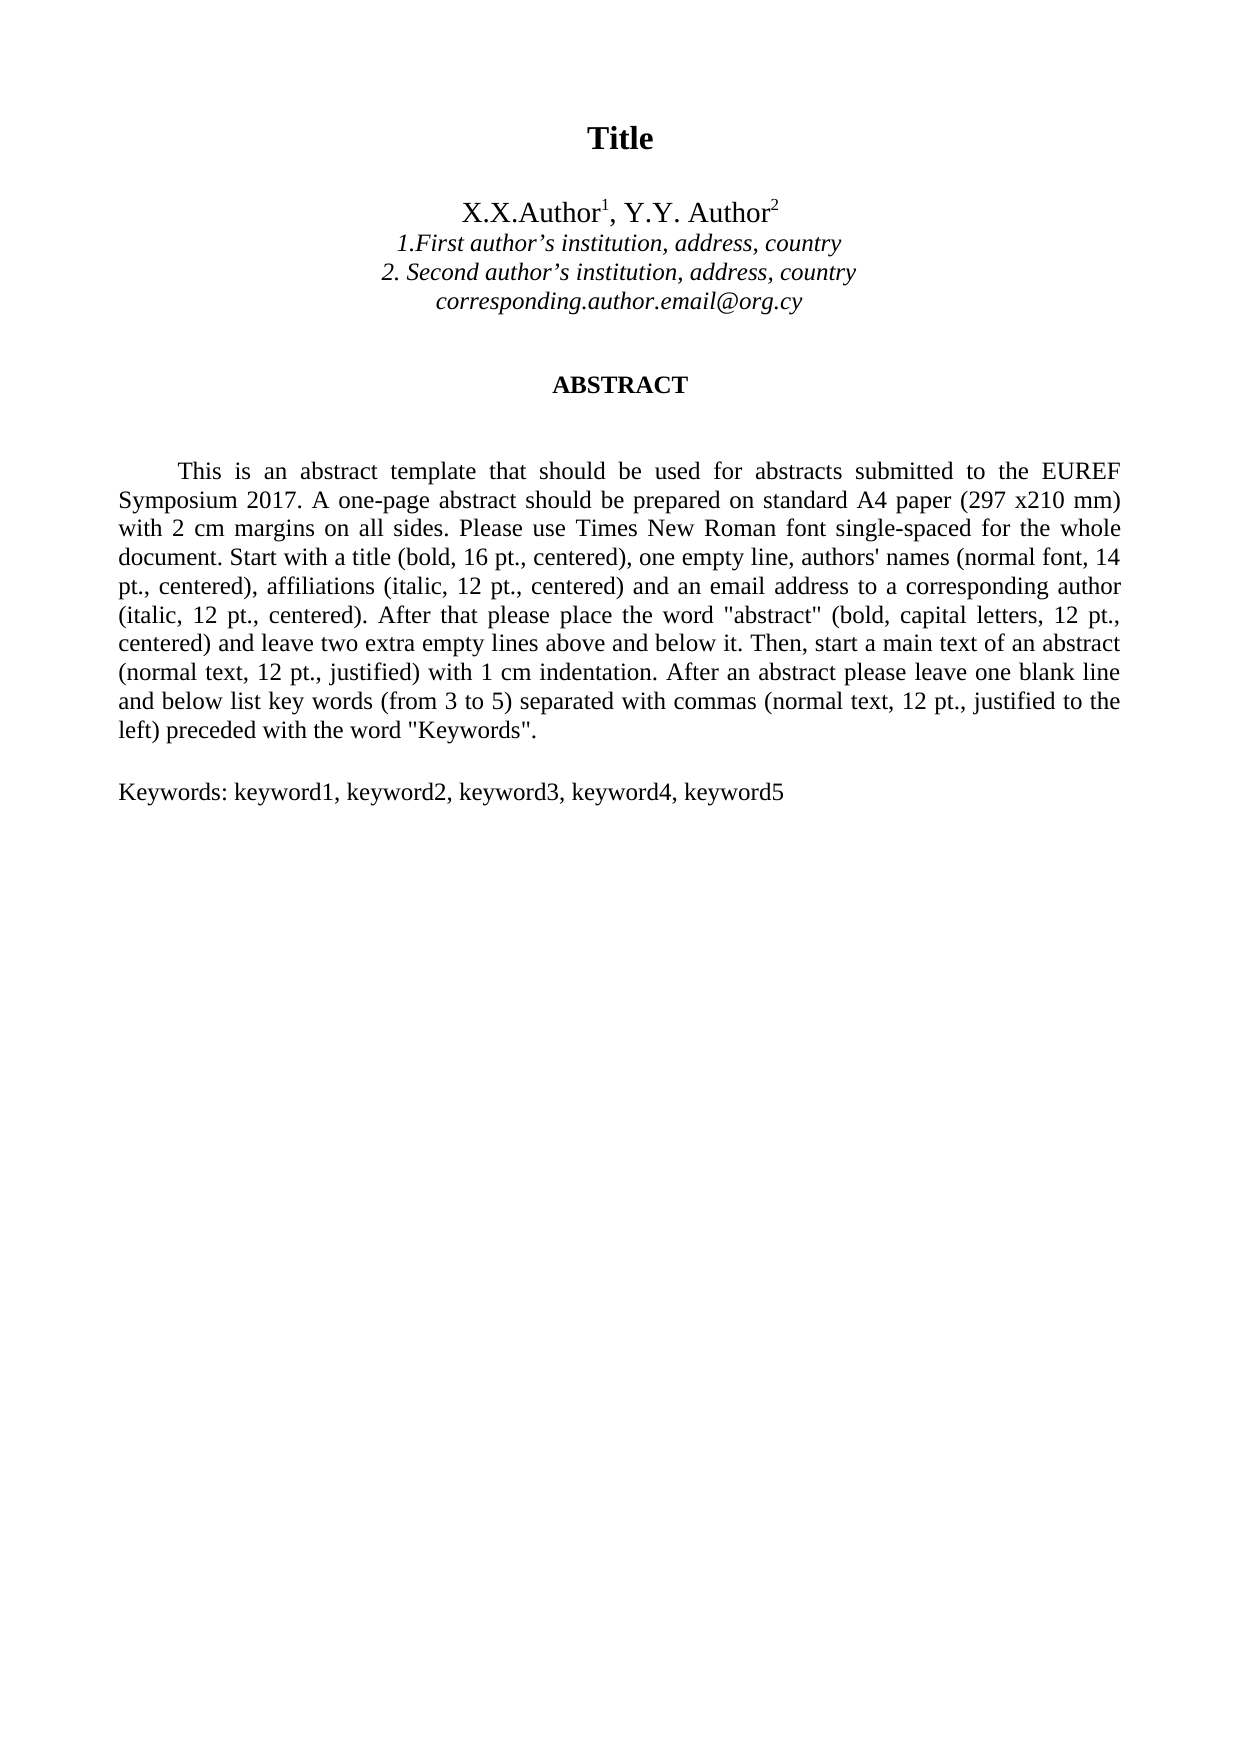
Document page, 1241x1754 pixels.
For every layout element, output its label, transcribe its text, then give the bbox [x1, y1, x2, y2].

text 2. Second author’s institution, address, country [118, 257, 1122, 286]
text Keywords: keyword1, keyword2, keyword3, keyword4, keyword5 [118, 777, 1122, 806]
text Title [118, 118, 1122, 156]
text This is an abstract template that should be used for abstracts submitted to the EUREF Symposium 2017. A one-page abstract should be prepared on standard A4 paper (297 x210 mm) with 2 cm margins on all sides. Please use Times New Roman font single-spaced for the whole document. Start with a title (bold, 16 pt., centered), one empty line, authors' names (normal font, 14 pt., centered), affiliations (italic, 12 pt., centered) and an email address to a corresponding author (italic, 12 pt., centered). After that please place the word "abstract" (bold, capital letters, 12 pt., centered) and leave two extra empty lines above and below it. Then, start a main text of an abstract (normal text, 12 pt., justified) with 1 cm indentation. After an abstract please leave one blank line and below list key words (from 3 to 5) separated with commas (normal text, 12 pt., justified to the left) preceded with the word "Keywords". [118, 456, 1122, 743]
text ABSTRACT [118, 370, 1122, 398]
text corresponding.author.email@org.cy [118, 286, 1122, 314]
text 1.First author’s institution, address, country [118, 228, 1122, 257]
text X.X.Author1, Y.Y. Author2 [118, 195, 1122, 228]
